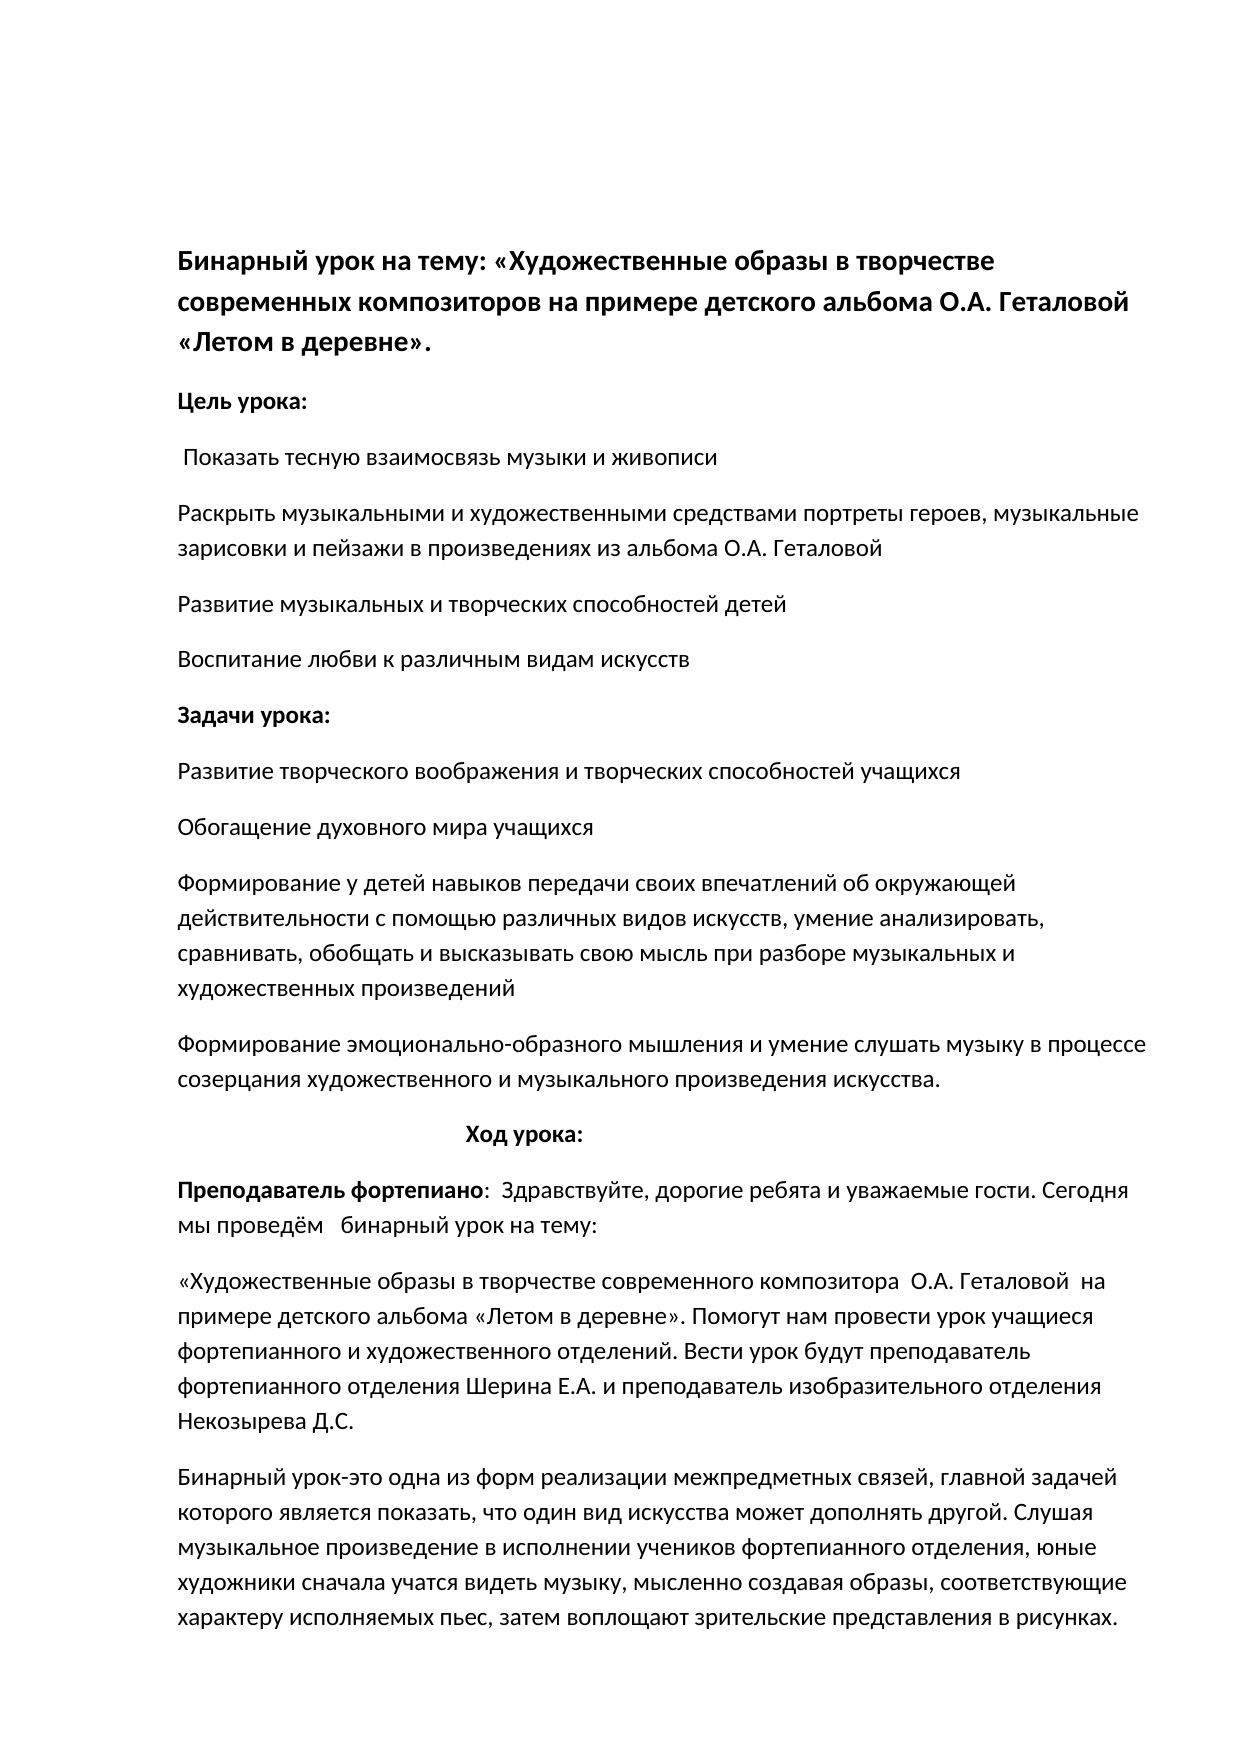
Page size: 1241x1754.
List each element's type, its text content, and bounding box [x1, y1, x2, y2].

text Бинарный урок на тему: «Художественные образы в творчестве современных композиторов на примере детского альбома О.А. Геталовой «Летом в деревне». [177, 242, 1152, 359]
text «Художественные образы в творчестве современного композитора О.А. Геталовой на примере детского альбома «Летом в деревне». Помогут нам провести урок учащиеся фортепианного и художественного отделений. Вести урок будут преподаватель фортепианного отделения Шерина Е.А. и преподаватель изобразительного отделения Некозырева Д.С. [177, 1265, 1152, 1436]
text Развитие творческого воображения и творческих способностей учащихся [177, 755, 1152, 786]
text Раскрыть музыкальными и художественными средствами портреты героев, музыкальные зарисовки и пейзажи в произведениях из альбома О.А. Геталовой [177, 497, 1152, 562]
text Формирование у детей навыков передачи своих впечатлений об окружающей действительности с помощью различных видов искусств, умение анализировать, сравнивать, обобщать и высказывать свою мысль при разборе музыкальных и художественных произведений [177, 867, 1152, 1002]
text Бинарный урок-это одна из форм реализации межпредметных связей, главной задачей которого является показать, что один вид искусства может дополнять другой. Слушая музыкальное произведение в исполнении учеников фортепианного отделения, юные художники сначала учатся видеть музыку, мысленно создавая образы, соответствующие характеру исполняемых пьес, затем воплощают зрительские представления в рисунках. [177, 1461, 1152, 1632]
text Преподаватель фортепиано: Здравствуйте, дорогие ребята и уважаемые гости. Сегодня мы проведём бинарный урок на тему: [177, 1174, 1152, 1240]
text Цель урока: [177, 385, 1152, 416]
text Воспитание любви к различным видам искусств [177, 644, 1152, 674]
text Задачи урока: [177, 699, 1152, 730]
text Развитие музыкальных и творческих способностей детей [177, 588, 1152, 618]
text Обогащение духовного мира учащихся [177, 811, 1152, 842]
text Формирование эмоционально-образного мышления и умение слушать музыку в процессе созерцания художественного и музыкального произведения искусства. [177, 1028, 1152, 1093]
text Ход урока: [177, 1119, 1152, 1149]
text Показать тесную взаимосвязь музыки и живописи [177, 441, 1152, 472]
